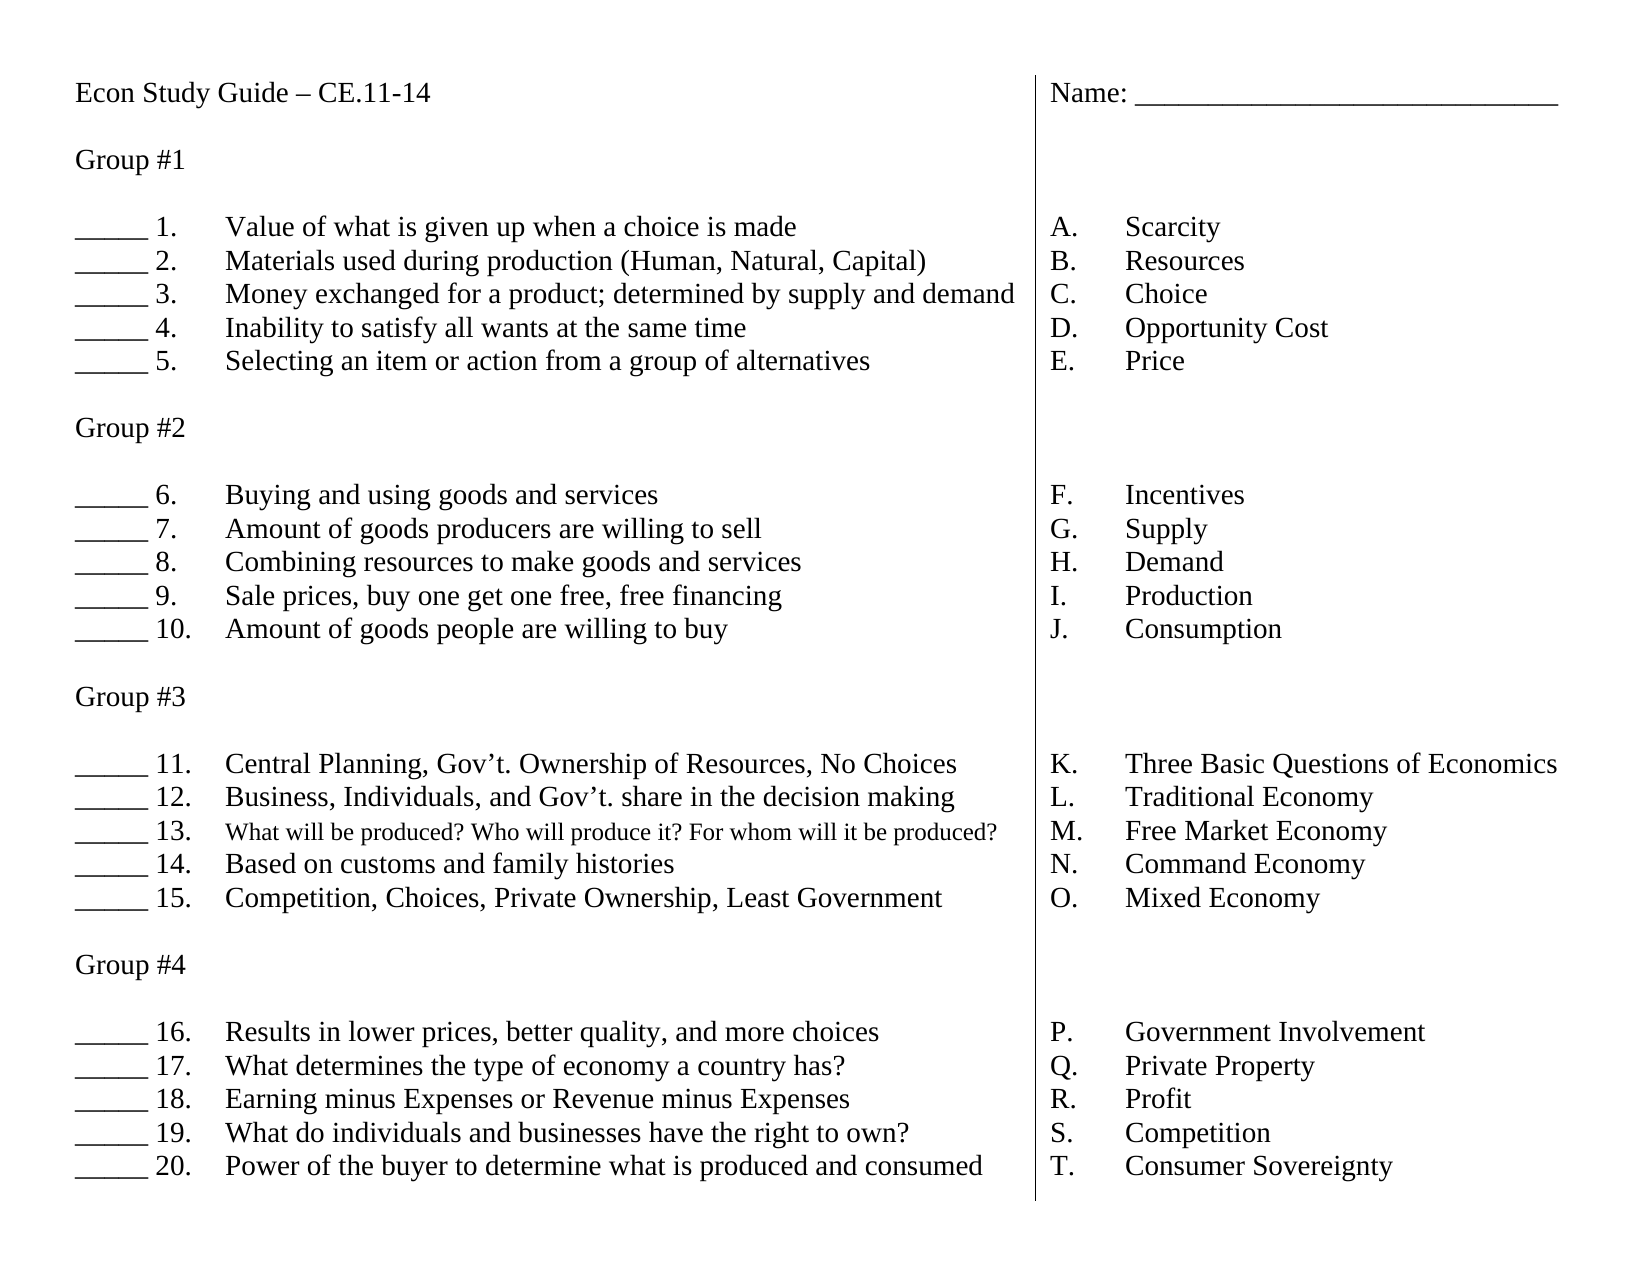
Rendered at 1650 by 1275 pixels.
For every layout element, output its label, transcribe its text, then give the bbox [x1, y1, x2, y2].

text D. Opportunity Cost [1050, 310, 1575, 343]
text J. Consumption [1050, 612, 1575, 645]
text K. Three Basic Questions of Economics [1050, 746, 1575, 779]
text L. Traditional Economy [1050, 779, 1575, 813]
text _____ 5. Selecting an item or action from a group of alternatives [75, 343, 1020, 377]
text O. Mixed Economy [1050, 880, 1575, 913]
text _____ 12. Business, Individuals, and Gov’t. share in the decision making [75, 779, 1020, 813]
text A. Scarcity [1050, 209, 1575, 243]
text T. Consumer Sovereignty [1050, 1148, 1575, 1182]
text _____ 18. Earning minus Expenses or Revenue minus Expenses [75, 1081, 1020, 1115]
text B. Resources [1050, 243, 1575, 276]
text _____ 10. Amount of goods people are willing to buy [75, 612, 1020, 645]
text _____ 4. Inability to satisfy all wants at the same time [75, 310, 1020, 343]
text _____ 9. Sale prices, buy one get one free, free financing [75, 578, 1020, 612]
text _____ 7. Amount of goods producers are willing to sell [75, 511, 1020, 544]
text Group #2 [75, 410, 1020, 444]
text _____ 6. Buying and using goods and services [75, 477, 1020, 511]
text _____ 1. Value of what is given up when a choice is made [75, 209, 1020, 243]
text C. Choice [1050, 276, 1575, 310]
text _____ 13. What will be produced? Who will produce it? For whom will it be produced? [75, 813, 1020, 846]
text _____ 20. Power of the buyer to determine what is produced and consumed [75, 1148, 1020, 1182]
text Group #3 [75, 679, 1020, 712]
text F. Incentives [1050, 477, 1575, 511]
text Q. Private Property [1050, 1048, 1575, 1081]
text E. Price [1050, 343, 1575, 377]
text I. Production [1050, 578, 1575, 612]
text _____ 11. Central Planning, Gov’t. Ownership of Resources, No Choices [75, 746, 1020, 779]
text S. Competition [1050, 1115, 1575, 1148]
text _____ 3. Money exchanged for a product; determined by supply and demand [75, 276, 1020, 310]
text H. Demand [1050, 544, 1575, 578]
text M. Free Market Economy [1050, 813, 1575, 846]
text _____ 15. Competition, Choices, Private Ownership, Least Government [75, 880, 1020, 913]
text _____ 17. What determines the type of economy a country has? [75, 1048, 1020, 1081]
text _____ 16. Results in lower prices, better quality, and more choices [75, 1014, 1020, 1048]
text P. Government Involvement [1050, 1014, 1575, 1048]
text _____ 14. Based on customs and family histories [75, 846, 1020, 880]
text R. Profit [1050, 1081, 1575, 1115]
text _____ 8. Combining resources to make goods and services [75, 544, 1020, 578]
text Group #1 [75, 142, 1020, 176]
text Econ Study Guide – CE.11-14 [75, 75, 1020, 108]
text N. Command Economy [1050, 846, 1575, 880]
text Group #4 [75, 947, 1020, 981]
text Name: _____________________________ [1050, 75, 1575, 108]
text _____ 19. What do individuals and businesses have the right to own? [75, 1115, 1020, 1148]
text G. Supply [1050, 511, 1575, 544]
text _____ 2. Materials used during production (Human, Natural, Capital) [75, 243, 1020, 276]
